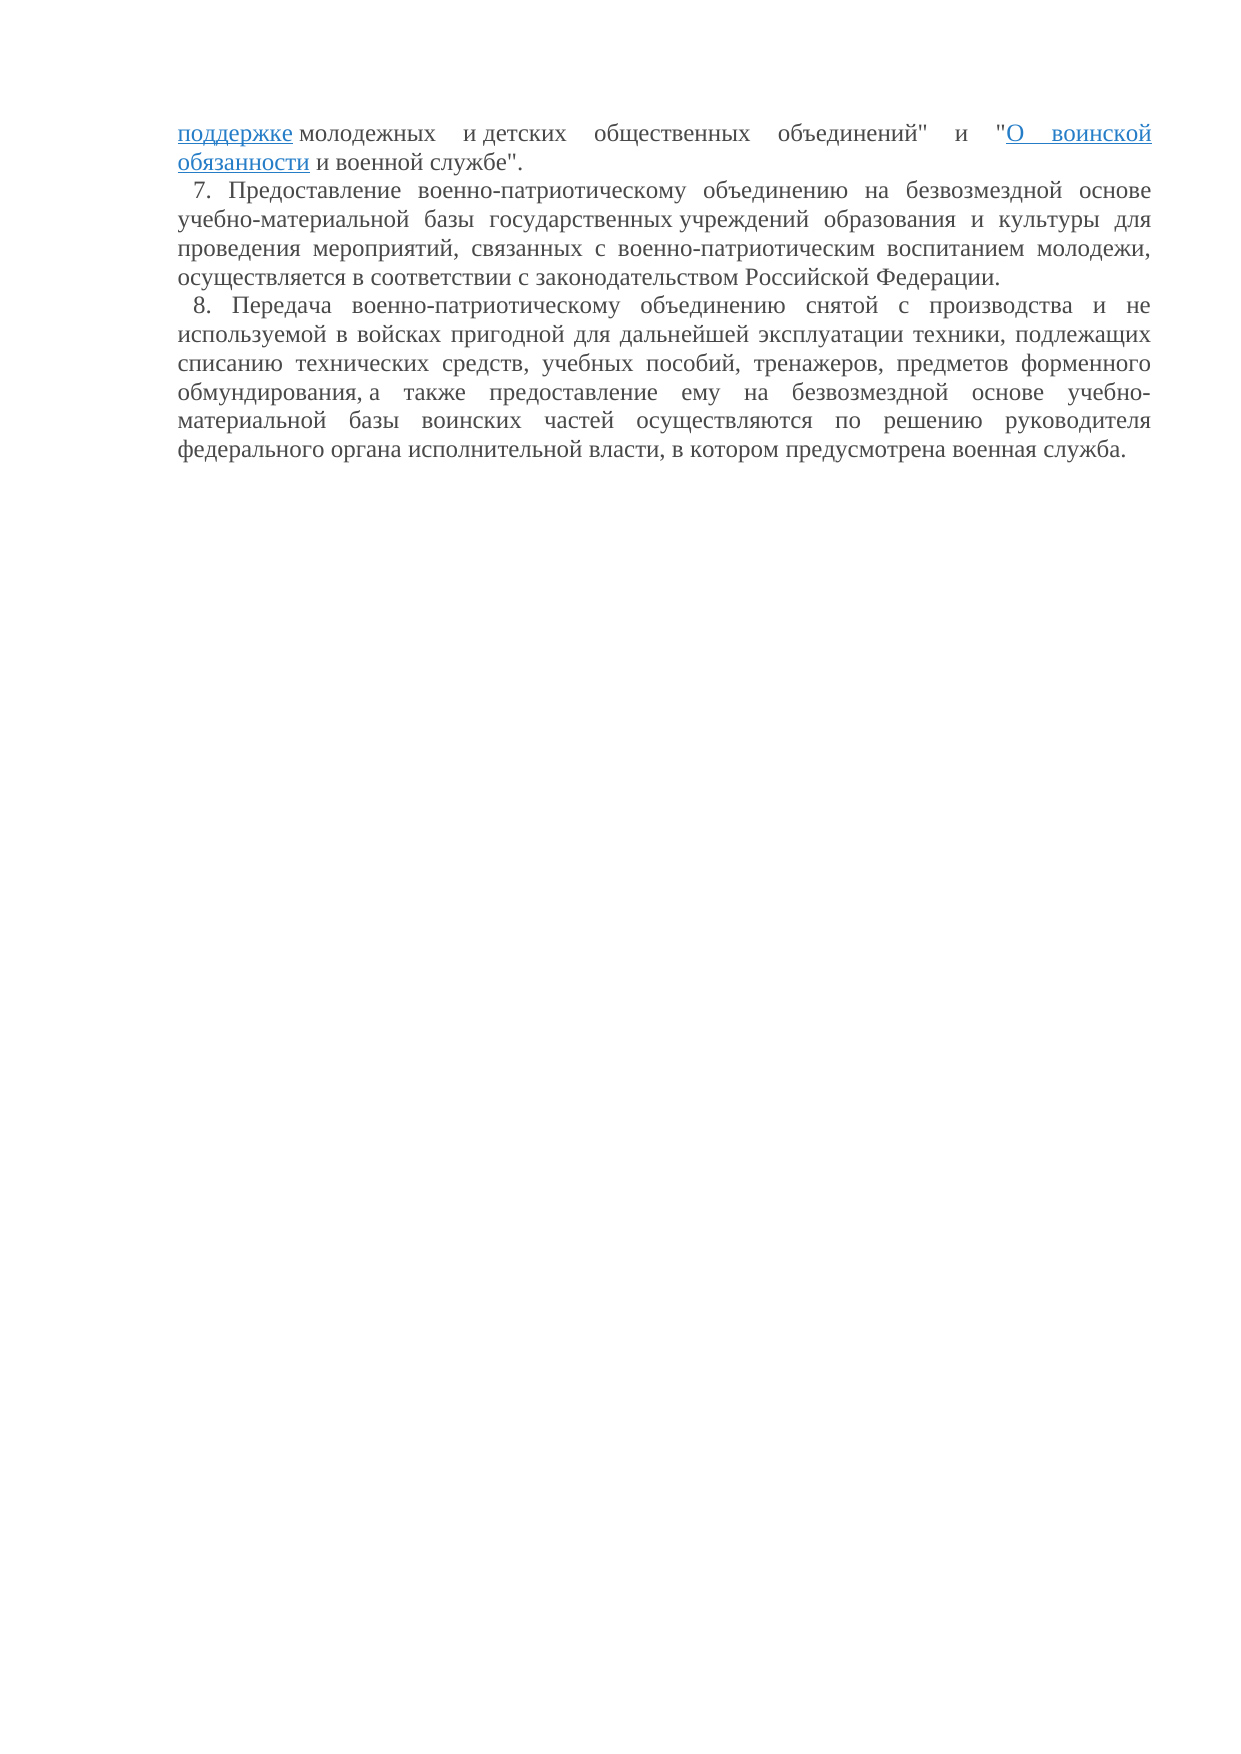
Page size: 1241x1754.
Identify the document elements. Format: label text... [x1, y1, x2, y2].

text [177, 118, 1152, 176]
text 7. Предоставление военно-патриотическому объединению на безвозмездной основе учебно-материальной базы государственных учреждений образования и культуры для проведения мероприятий, связанных с военно-патриотическим воспитанием молодежи, осуществляется в соответствии с законодательством Российской Федерации. [177, 176, 1152, 291]
text 8. Передача военно-патриотическому объединению снятой с производства и не используемой в войсках пригодной для дальнейшей эксплуатации техники, подлежащих списанию технических средств, учебных пособий, тренажеров, предметов форменного обмундирования, а также предоставление ему на безвозмездной основе учебно-материальной базы воинских частей осуществляются по решению руководителя федерального органа исполнительной власти, в котором предусмотрена военная служба. [177, 291, 1152, 463]
